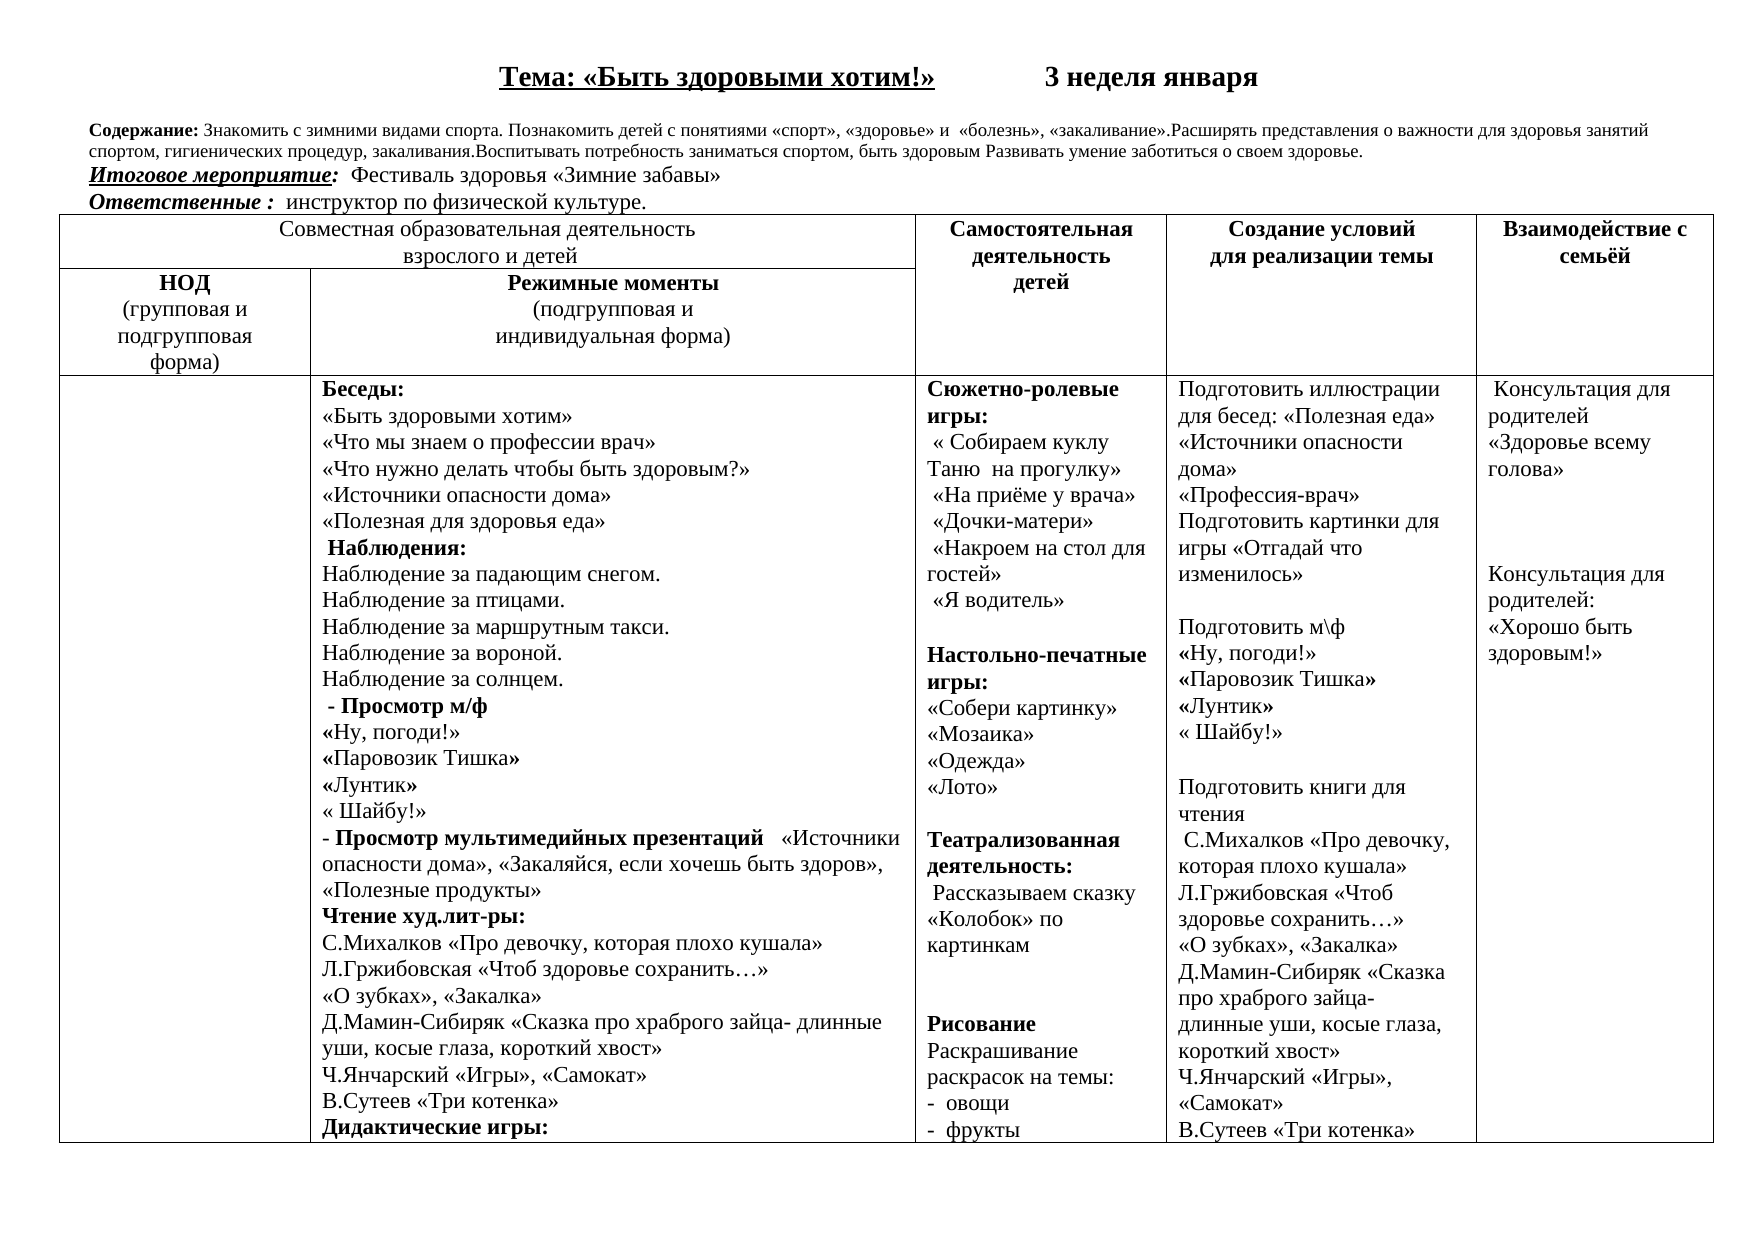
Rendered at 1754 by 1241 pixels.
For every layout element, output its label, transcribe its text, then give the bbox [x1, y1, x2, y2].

text Ответственные : инструктор по физической культуре. [89, 188, 1668, 214]
table_cell [60, 376, 310, 1142]
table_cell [1477, 376, 1713, 1142]
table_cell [1167, 376, 1476, 1142]
table_header Совместная образовательная деятельность взрослого и детей [60, 215, 915, 268]
table_header Самостоятельная деятельность детей [916, 215, 1166, 374]
table_header Создание условий для реализации темы [1167, 215, 1476, 374]
text Итоговое мероприятие: Фестиваль здоровья «Зимние забавы» [89, 162, 1668, 188]
table_cell Режимные моменты (подгрупповая и индивидуальная форма) [311, 269, 915, 374]
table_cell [916, 376, 1166, 1142]
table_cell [311, 376, 915, 1142]
table_cell НОД (групповая и подгрупповая форма) [60, 269, 310, 374]
text Тема: «Быть здоровыми хотим!» 3 неделя января [89, 59, 1668, 93]
text Содержание: Знакомить с зимними видами спорта. Познакомить детей с понятиями «спорт», «здоровье» и «болезнь», «закаливание».Расширять представления о важности для здоровья занятий спортом, гигиенических процедур, закаливания.Воспитывать потребность заниматься спортом, быть здоровым Развивать умение заботиться о своем здоровье. [89, 118, 1668, 162]
table_header Взаимодействие с семьёй [1477, 215, 1713, 374]
